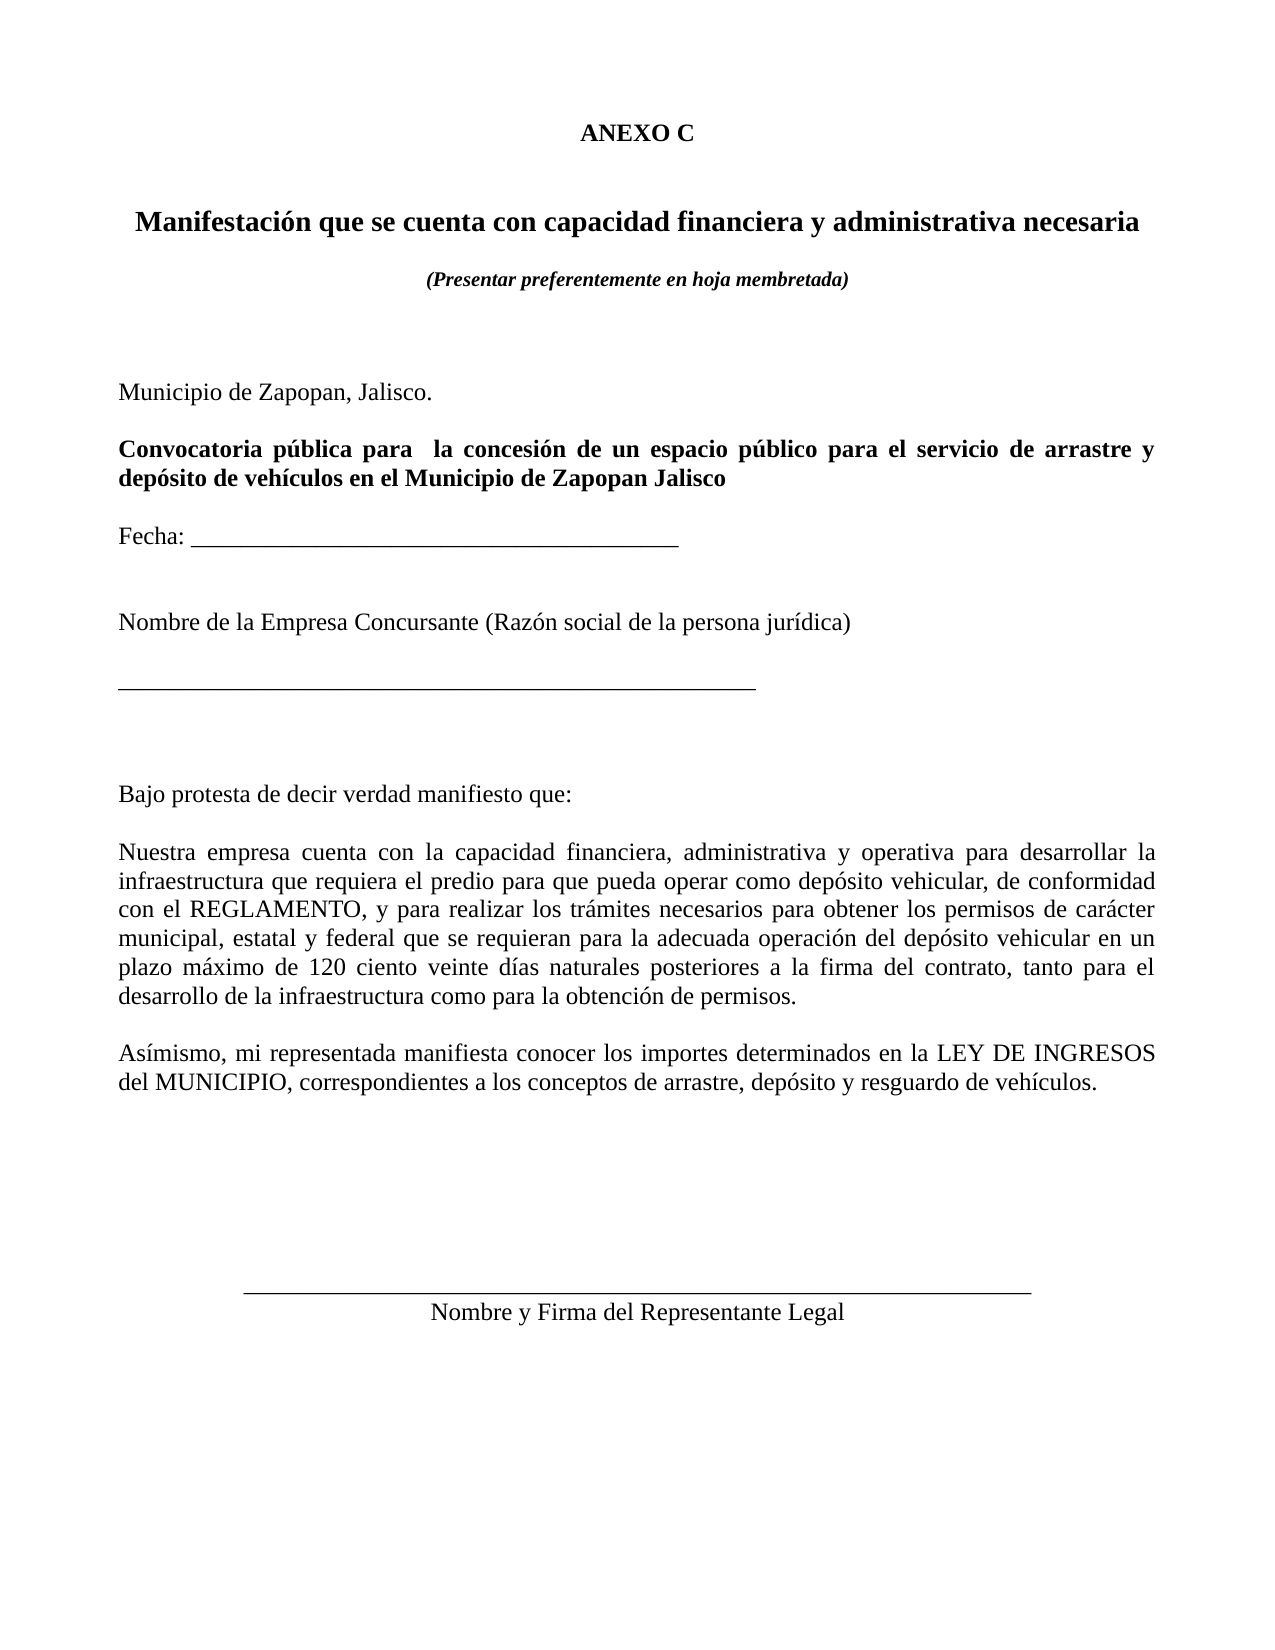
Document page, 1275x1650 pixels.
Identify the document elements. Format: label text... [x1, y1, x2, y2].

text Manifestación que se cuenta con capacidad financiera y administrativa necesaria [118, 204, 1157, 238]
text Nuestra empresa cuenta con la capacidad financiera, administrativa y operativa para desarrollar la infraestructura que requiera el predio para que pueda operar como depósito vehicular, de conformidad con el REGLAMENTO, y para realizar los trámites necesarios para obtener los permisos de carácter municipal, estatal y federal que se requieran para la adecuada operación del depósito vehicular en un plazo máximo de 120 ciento veinte días naturales posteriores a la firma del contrato, tanto para el desarrollo de la infraestructura como para la obtención de permisos. [118, 837, 1157, 1009]
text Nombre de la Empresa Concursante (Razón social de la persona jurídica) [118, 607, 1157, 636]
text Convocatoria pública para la concesión de un espacio público para el servicio de arrastre y depósito de vehículos en el Municipio de Zapopan Jalisco [118, 434, 1157, 492]
text (Presentar preferentemente en hoja membretada) [118, 267, 1157, 291]
text Municipio de Zapopan, Jalisco. [118, 377, 1157, 406]
text Asímismo, mi representada manifiesta conocer los importes determinados en la LEY DE INGRESOS del MUNICIPIO, correspondientes a los conceptos de arrastre, depósito y resguardo de vehículos. [118, 1038, 1157, 1096]
text ANEXO C [118, 118, 1157, 147]
text Bajo protesta de decir verdad manifiesto que: [118, 779, 1157, 808]
text Fecha: _______________________________________ [118, 521, 1157, 549]
list Nombre y Firma del Representante Legal [118, 1297, 1157, 1326]
text ___________________________________________________ [118, 664, 1157, 693]
text _______________________________________________________________ [118, 1268, 1157, 1297]
